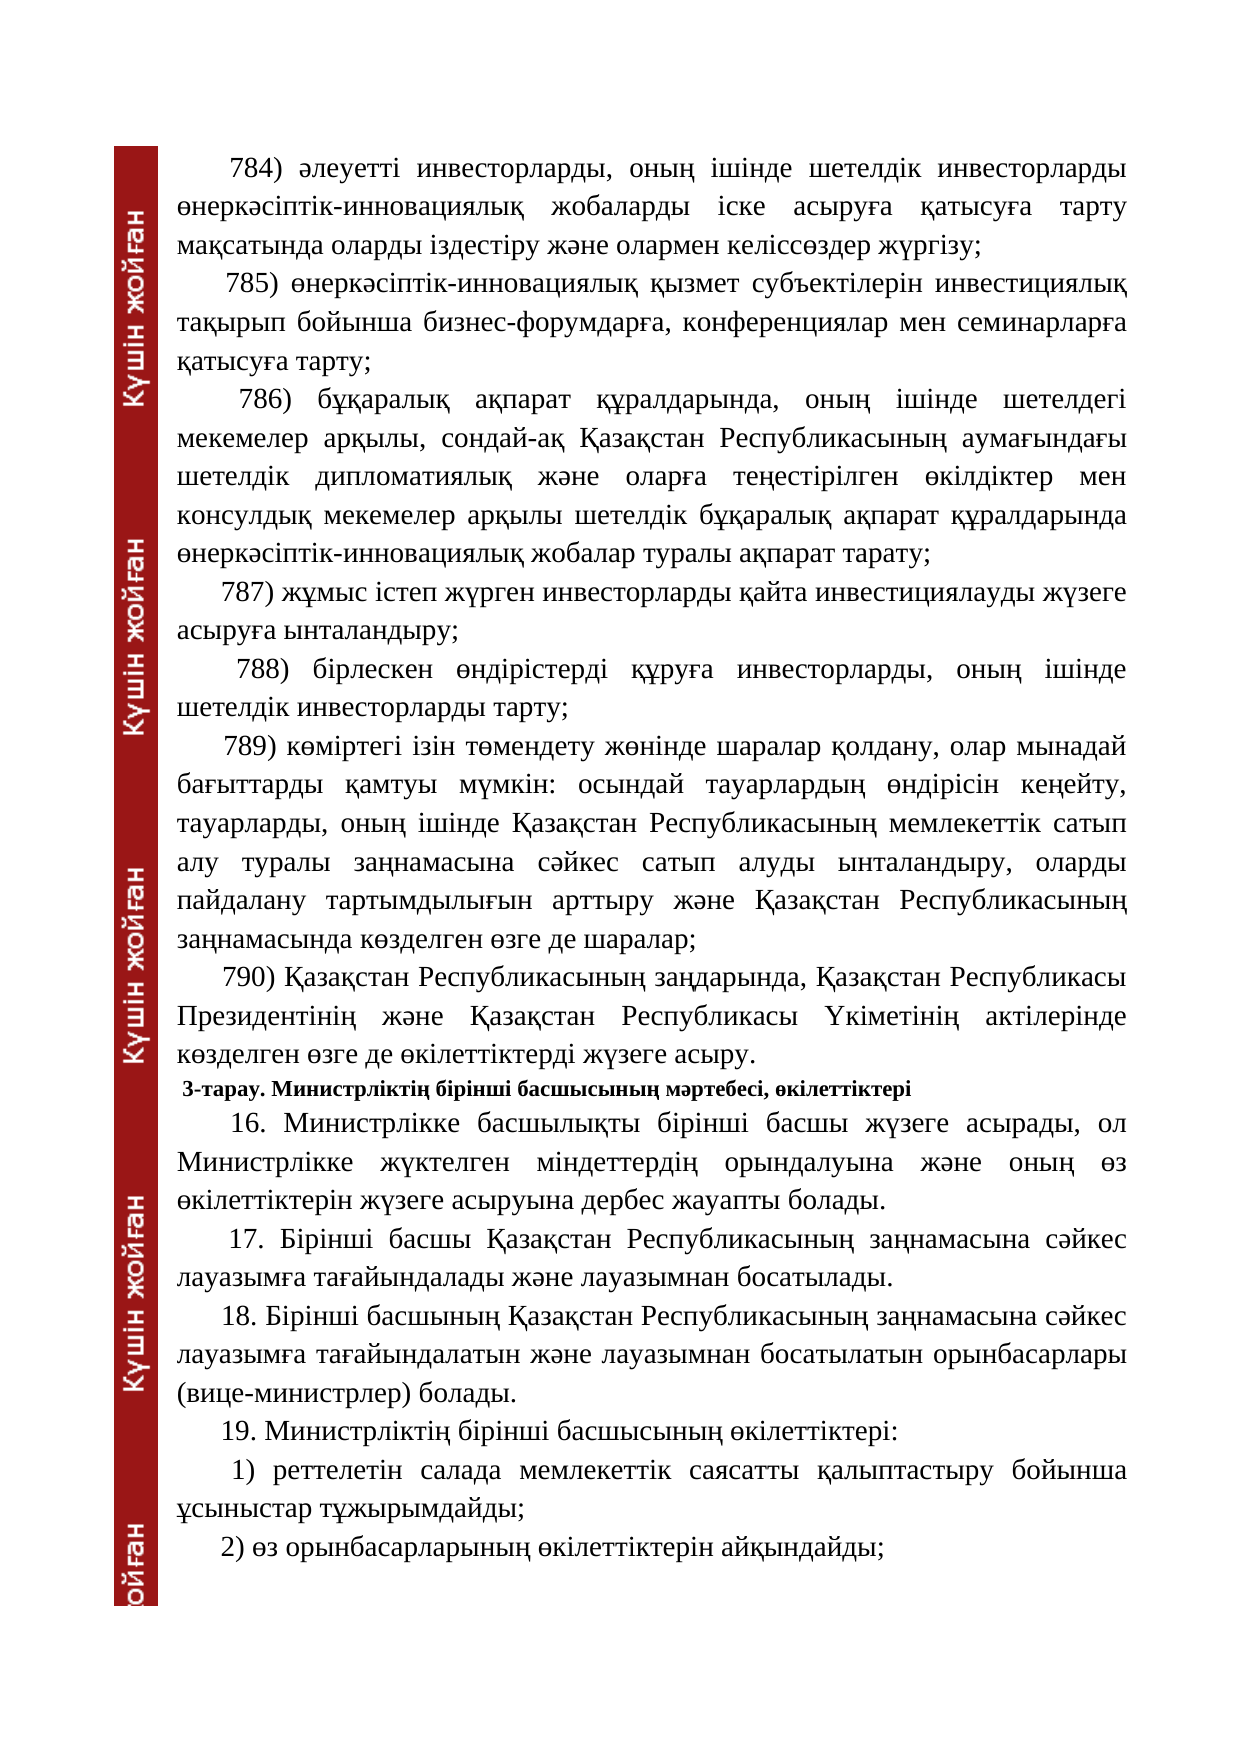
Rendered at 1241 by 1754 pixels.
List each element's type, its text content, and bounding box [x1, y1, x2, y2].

picture [114, 1216, 158, 1221]
text 3-тарау. Министрліктің бірінші басшысының мәртебесі, өкілеттіктері [112, 1075, 1128, 1101]
text 789) көміртегі ізін төмендету жөнінде шаралар қолдану, олар мынадай бағыттарды қамтуы мүмкін: осындай тауарлардың өндірісін кеңейту, тауарларды, оның ішінде Қазақстан Республикасының мемлекеттік сатып алу туралы заңнамасына сәйкес сатып алуды ынталандыру, оларды пайдалану тартымдылығын арттыру және Қазақстан Республикасының заңнамасында көзделген өзге де шаралар; [112, 728, 1128, 954]
text 2) өз орынбасарларының өкілеттіктерін айқындайды; [112, 1529, 1128, 1563]
text 786) бұқаралық ақпарат құралдарында, оның ішінде шетелдегі мекемелер арқылы, сондай-ақ Қазақстан Республикасының аумағындағы шетелдік дипломатиялық және оларға теңестірілген өкілдіктер мен консулдық мекемелер арқылы шетелдік бұқаралық ақпарат құралдарында өнеркәсіптік-инновациялық жобалар туралы ақпарат тарату; [112, 381, 1128, 569]
picture [114, 723, 158, 728]
text 784) әлеуетті инвесторларды, оның ішінде шетелдік инвесторларды өнеркәсіптік-инновациялық жобаларды іске асыруға қатысуға тарту мақсатында оларды іздестіру және олармен келіссөздер жүргізу; [112, 150, 1128, 261]
text 787) жұмыс істеп жүрген инвесторларды қайта инвестициялауды жүзеге асыруға ынталандыру; [112, 574, 1128, 646]
text 16. Министрлікке басшылықты бірінші басшы жүзеге асырады, ол Министрлікке жүктелген міндеттердің орындалуына және оның өз өкілеттіктерін жүзеге асыруына дербес жауапты болады. [112, 1105, 1128, 1216]
picture [114, 1408, 158, 1413]
picture [114, 646, 158, 651]
picture [114, 1563, 158, 1606]
text 788) бірлескен өндірістерді құруға инвесторларды, оның ішінде шетелдік инвесторларды тарту; [112, 651, 1128, 723]
text 790) Қазақстан Республикасының заңдарында, Қазақстан Республикасы Президентінің және Қазақстан Республикасы Үкіметінің актілерінде көзделген өзге де өкілеттіктерді жүзеге асыру. [112, 959, 1128, 1070]
picture [114, 261, 158, 266]
picture [114, 1447, 158, 1452]
text 19. Министрліктің бірінші басшысының өкілеттіктері: [112, 1413, 1128, 1447]
text 18. Бірінші басшының Қазақстан Республикасының заңнамасына сәйкес лауазымға тағайындалатын және лауазымнан босатылатын орынбасарлары (вице-министрлер) болады. [112, 1298, 1128, 1408]
text 785) өнеркәсіптік-инновациялық қызмет субъектілерін инвестициялық тақырып бойынша бизнес-форумдарға, конференциялар мен семинарларға қатысуға тарту; [112, 266, 1128, 376]
picture [114, 1524, 158, 1529]
picture [114, 954, 158, 959]
picture [114, 1101, 158, 1105]
picture [114, 376, 158, 381]
picture [114, 1293, 158, 1298]
picture [114, 569, 158, 574]
picture [114, 1070, 158, 1075]
picture [114, 146, 158, 150]
text 1) реттелетін салада мемлекеттік саясатты қалыптастыру бойынша ұсыныстар тұжырымдайды; [112, 1452, 1128, 1524]
text 17. Бірінші басшы Қазақстан Республикасының заңнамасына сәйкес лауазымға тағайындалады және лауазымнан босатылады. [112, 1221, 1128, 1293]
